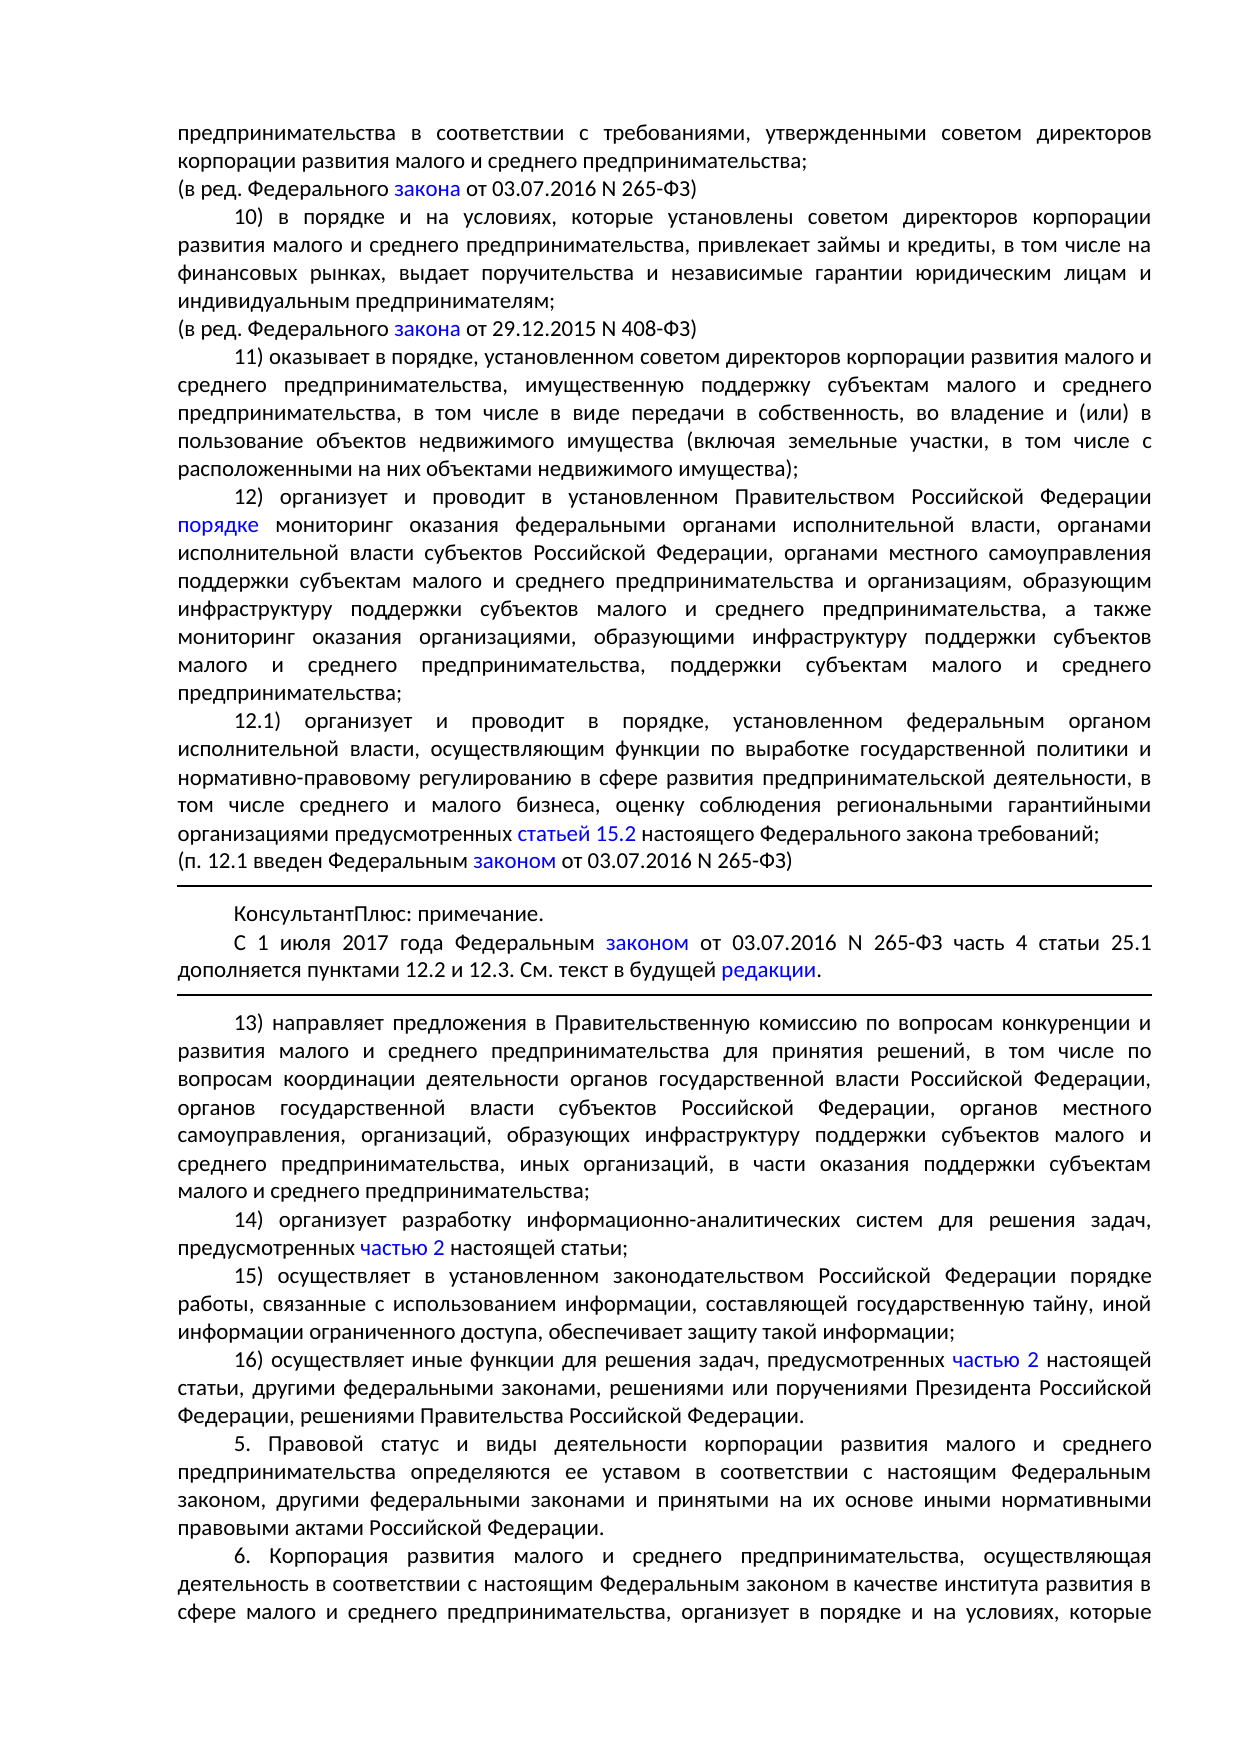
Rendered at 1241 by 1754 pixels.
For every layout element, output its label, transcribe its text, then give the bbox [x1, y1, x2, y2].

text 10) в порядке и на условиях, которые установлены советом директоров корпорации развития малого и среднего предпринимательства, привлекает займы и кредиты, в том числе на финансовых рынках, выдает поручительства и независимые гарантии юридическим лицам и индивидуальным предпринимателям; [177, 202, 1152, 314]
text 5. Правовой статус и виды деятельности корпорации развития малого и среднего предпринимательства определяются ее уставом в соответствии с настоящим Федеральным законом, другими федеральными законами и принятыми на их основе иными нормативными правовыми актами Российской Федерации. [177, 1429, 1152, 1541]
text 14) организует разработку информационно-аналитических систем для решения задач, предусмотренных частью 2 настоящей статьи; [177, 1205, 1152, 1261]
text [177, 1541, 1152, 1625]
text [177, 118, 1152, 174]
text 16) осуществляет иные функции для решения задач, предусмотренных частью 2 настоящей статьи, другими федеральными законами, решениями или поручениями Президента Российской Федерации, решениями Правительства Российской Федерации. [177, 1345, 1152, 1429]
text (в ред. Федерального закона от 03.07.2016 N 265-ФЗ) [177, 174, 1152, 202]
text 15) осуществляет в установленном законодательством Российской Федерации порядке работы, связанные с использованием информации, составляющей государственную тайну, иной информации ограниченного доступа, обеспечивает защиту такой информации; [177, 1261, 1152, 1345]
text 13) направляет предложения в Правительственную комиссию по вопросам конкуренции и развития малого и среднего предпринимательства для принятия решений, в том числе по вопросам координации деятельности органов государственной власти Российской Федерации, органов государственной власти субъектов Российской Федерации, органов местного самоуправления, организаций, образующих инфраструктуру поддержки субъектов малого и среднего предпринимательства, иных организаций, в части оказания поддержки субъектам малого и среднего предпринимательства; [177, 1008, 1152, 1205]
text С 1 июля 2017 года Федеральным законом от 03.07.2016 N 265-ФЗ часть 4 статьи 25.1 дополняется пунктами 12.2 и 12.3. См. текст в будущей редакции. [177, 928, 1152, 984]
text 12.1) организует и проводит в порядке, установленном федеральным органом исполнительной власти, осуществляющим функции по выработке государственной политики и нормативно-правовому регулированию в сфере развития предпринимательской деятельности, в том числе среднего и малого бизнеса, оценку соблюдения региональными гарантийными организациями предусмотренных статьей 15.2 настоящего Федерального закона требований; [177, 707, 1152, 847]
text (п. 12.1 введен Федеральным законом от 03.07.2016 N 265-ФЗ) [177, 847, 1152, 875]
text КонсультантПлюс: примечание. [177, 899, 1152, 928]
text 11) оказывает в порядке, установленном советом директоров корпорации развития малого и среднего предпринимательства, имущественную поддержку субъектам малого и среднего предпринимательства, в том числе в виде передачи в собственность, во владение и (или) в пользование объектов недвижимого имущества (включая земельные участки, в том числе с расположенными на них объектами недвижимого имущества); [177, 342, 1152, 482]
text (в ред. Федерального закона от 29.12.2015 N 408-ФЗ) [177, 314, 1152, 342]
text 12) организует и проводит в установленном Правительством Российской Федерации порядке мониторинг оказания федеральными органами исполнительной власти, органами исполнительной власти субъектов Российской Федерации, органами местного самоуправления поддержки субъектам малого и среднего предпринимательства и организациям, образующим инфраструктуру поддержки субъектов малого и среднего предпринимательства, а также мониторинг оказания организациями, образующими инфраструктуру поддержки субъектов малого и среднего предпринимательства, поддержки субъектам малого и среднего предпринимательства; [177, 482, 1152, 707]
